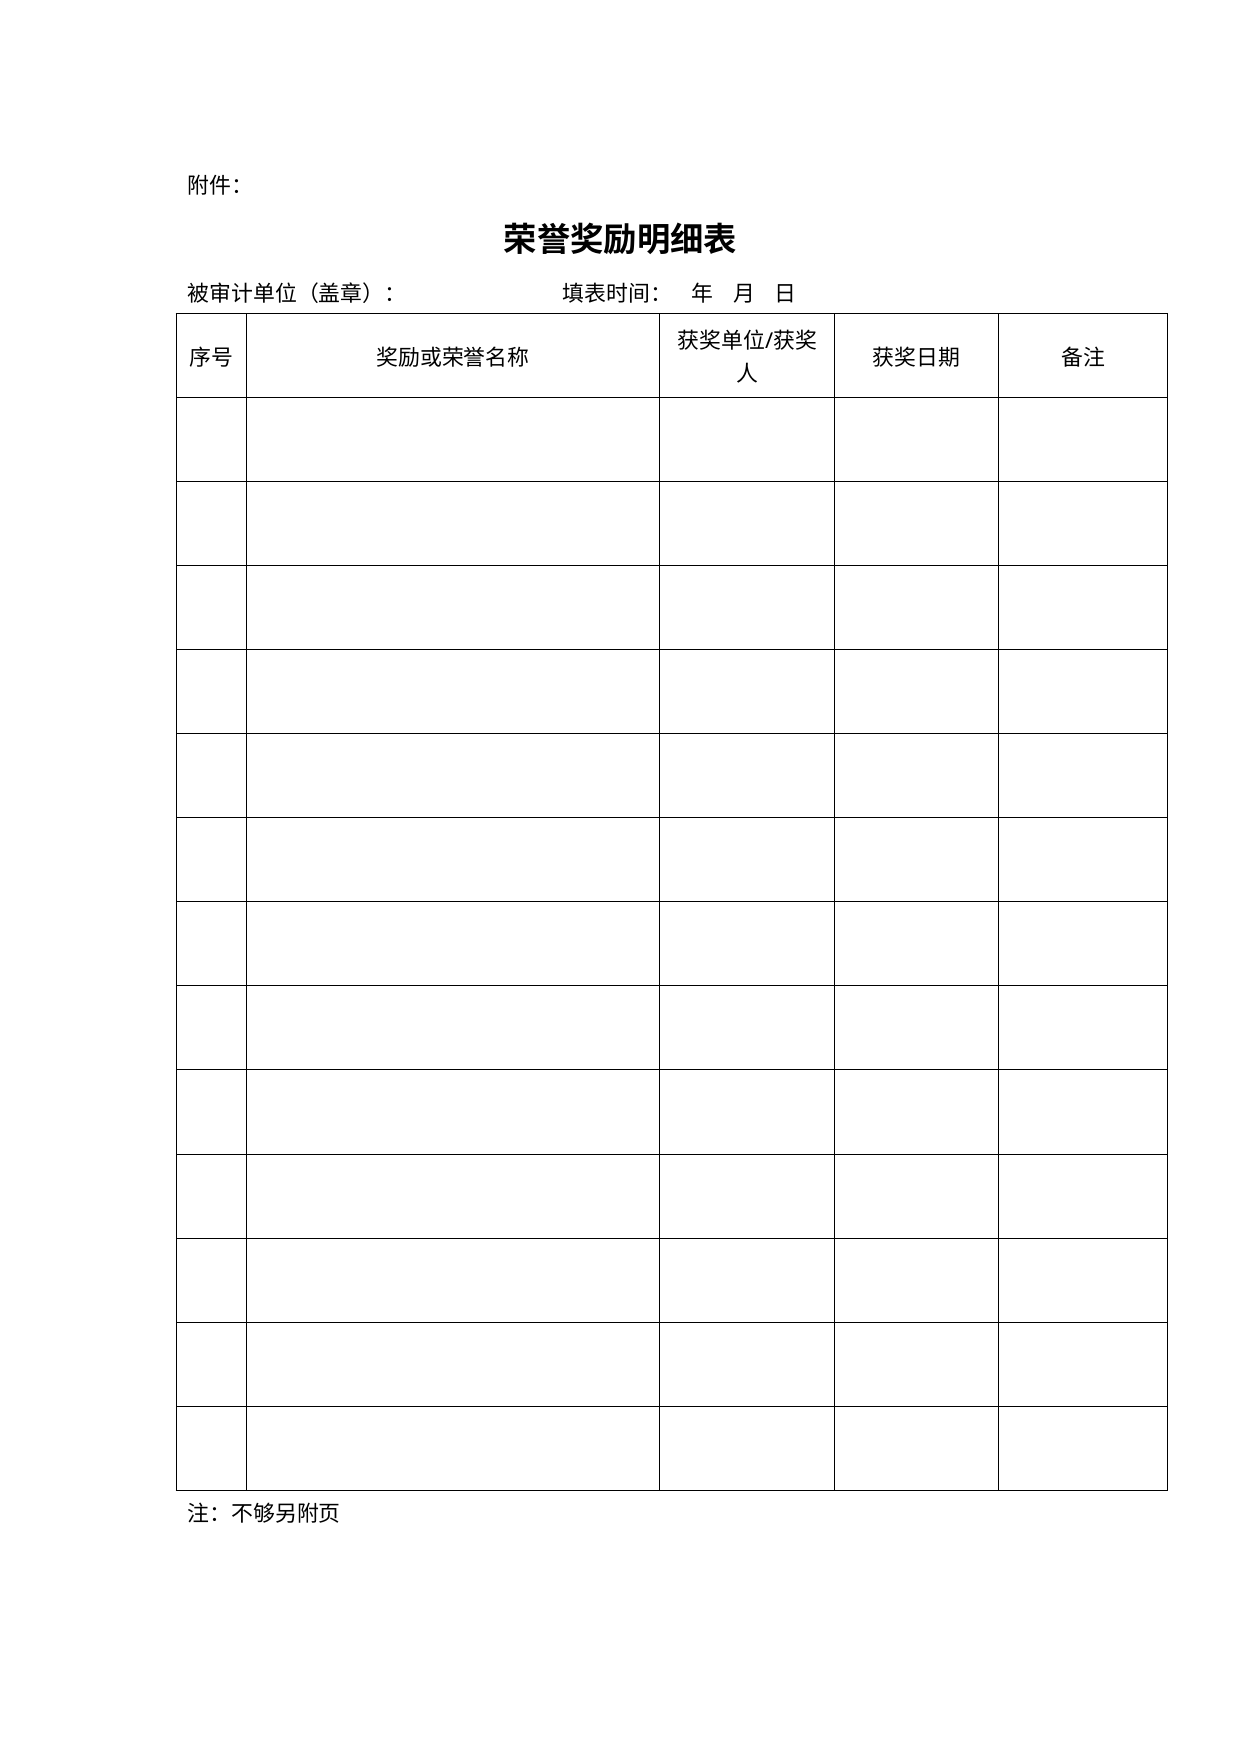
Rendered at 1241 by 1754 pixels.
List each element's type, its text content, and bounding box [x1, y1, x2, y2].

table_cell [835, 650, 998, 733]
table_cell [999, 482, 1167, 565]
text 附件： [187, 167, 1053, 200]
table_cell [247, 1407, 659, 1490]
table_cell [835, 1239, 998, 1322]
table_cell [835, 1155, 998, 1237]
table_cell [660, 818, 834, 901]
table_cell [835, 398, 998, 481]
table_cell [660, 986, 834, 1069]
table_cell [177, 902, 246, 985]
table_cell [999, 1239, 1167, 1322]
table_cell [999, 1155, 1167, 1237]
table_cell [247, 734, 659, 817]
table_cell [177, 818, 246, 901]
table_cell [177, 1155, 246, 1237]
table_cell [999, 1070, 1167, 1153]
table_cell [660, 1323, 834, 1406]
table_header 序号 [177, 314, 246, 397]
table_cell [660, 398, 834, 481]
table_cell [999, 1323, 1167, 1406]
text 被审计单位（盖章）： 填表时间： 年 月 日 [187, 275, 1053, 308]
table_cell [177, 734, 246, 817]
table_cell [835, 902, 998, 985]
table_header 获奖单位/获奖人 [660, 314, 834, 397]
table_cell [835, 986, 998, 1069]
table_cell [999, 650, 1167, 733]
table_cell [660, 482, 834, 565]
table_cell [177, 1070, 246, 1153]
table_cell [835, 482, 998, 565]
table_cell [660, 650, 834, 733]
table_cell [247, 818, 659, 901]
table_cell [177, 1323, 246, 1406]
table_cell [999, 398, 1167, 481]
table_cell [660, 734, 834, 817]
table_cell [999, 566, 1167, 649]
table_cell [247, 1155, 659, 1237]
table_cell [660, 1155, 834, 1237]
table_cell [835, 566, 998, 649]
table_cell [177, 1239, 246, 1322]
table_header 获奖日期 [835, 314, 998, 397]
table_cell [999, 1407, 1167, 1490]
table_cell [835, 1323, 998, 1406]
table_cell [247, 398, 659, 481]
table_cell [177, 986, 246, 1069]
table_cell [835, 1407, 998, 1490]
table_cell [999, 986, 1167, 1069]
table_cell [660, 1070, 834, 1153]
table_header 备注 [999, 314, 1167, 397]
table_cell [660, 566, 834, 649]
table_cell [247, 902, 659, 985]
table_cell [247, 650, 659, 733]
table_cell [999, 902, 1167, 985]
table_cell [247, 1239, 659, 1322]
table_cell [247, 482, 659, 565]
table_header 奖励或荣誉名称 [247, 314, 659, 397]
table_cell [660, 1239, 834, 1322]
table_cell [177, 566, 246, 649]
table_cell [660, 902, 834, 985]
text 荣誉奖励明细表 [187, 205, 1053, 270]
text 注：不够另附页 [187, 1496, 1053, 1528]
table_cell [835, 734, 998, 817]
table_cell [835, 818, 998, 901]
table_cell [177, 482, 246, 565]
table_cell [999, 734, 1167, 817]
table_cell [247, 986, 659, 1069]
table_cell [835, 1070, 998, 1153]
table_cell [247, 1323, 659, 1406]
table_cell [999, 818, 1167, 901]
table_cell [177, 1407, 246, 1490]
table_cell [247, 1070, 659, 1153]
table_cell [660, 1407, 834, 1490]
table_cell [177, 398, 246, 481]
table_cell [247, 566, 659, 649]
table_cell [177, 650, 246, 733]
